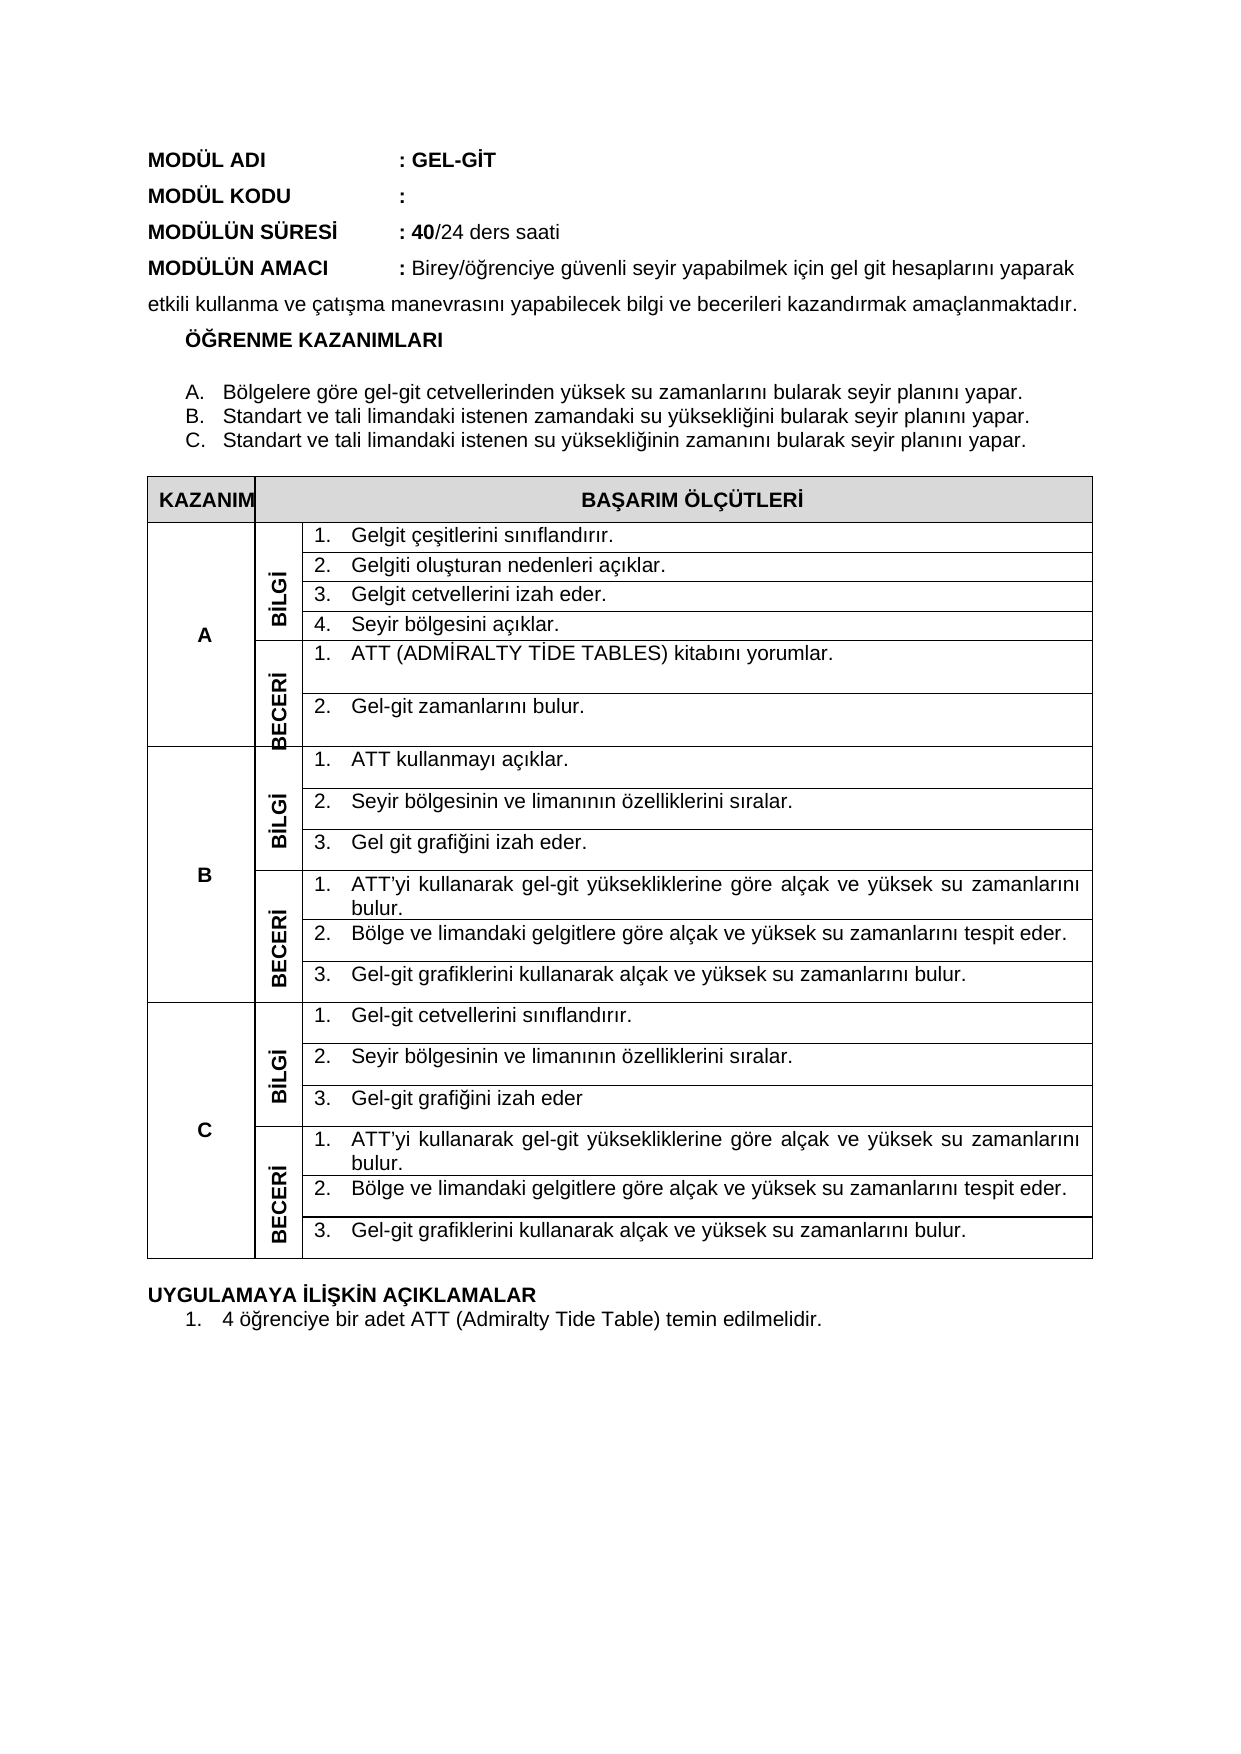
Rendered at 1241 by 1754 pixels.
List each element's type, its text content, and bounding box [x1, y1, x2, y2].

list 4 öğrenciye bir adet ATT (Admiralty Tide Table) temin edilmelidir. [185, 1307, 1092, 1331]
list Standart ve tali limandaki istenen zamandaki su yüksekliğini bularak seyir planını yapar. [185, 404, 1092, 428]
text MODÜL KODU : [148, 184, 1092, 208]
table_cell Gel-git grafiklerini kullanarak alçak ve yüksek su zamanlarını bulur. [303, 962, 1092, 1002]
table_cell Gelgit cetvellerini izah eder. [303, 582, 1092, 611]
list Bölgelere göre gel-git cetvellerinden yüksek su zamanlarını bularak seyir planını yapar. [185, 380, 1092, 404]
table_cell Gelgit çeşitlerini sınıflandırır. [303, 523, 1092, 552]
table_cell A [148, 523, 254, 746]
list Standart ve tali limandaki istenen su yüksekliğinin zamanını bularak seyir planını yapar. [185, 428, 1092, 452]
table_cell Bölge ve limandaki gelgitlere göre alçak ve yüksek su zamanlarını tespit eder. [303, 920, 1092, 961]
table_cell Seyir bölgesinin ve limanının özelliklerini sıralar. [303, 1044, 1092, 1085]
table_cell Gelgiti oluşturan nedenleri açıklar. [303, 553, 1092, 581]
table_cell BECERİ [256, 641, 302, 746]
table_cell BİLGİ [256, 1003, 302, 1126]
table_cell Seyir bölgesini açıklar. [303, 612, 1092, 640]
table_cell ATT’yi kullanarak gel-git yüksekliklerine göre alçak ve yüksek su zamanlarını bulur. [303, 871, 1092, 919]
table_cell Gel-git grafiklerini kullanarak alçak ve yüksek su zamanlarını bulur. [303, 1218, 1092, 1258]
table_header KAZANIM [148, 477, 254, 522]
table_header BAŞARIM ÖLÇÜTLERİ [256, 477, 1092, 522]
table_cell C [148, 1003, 254, 1258]
table_cell Seyir bölgesinin ve limanının özelliklerini sıralar. [303, 789, 1092, 829]
table_cell B [148, 747, 254, 1002]
table_cell Gel-git zamanlarını bulur. [303, 694, 1092, 746]
table_cell Gel git grafiğini izah eder. [303, 830, 1092, 870]
table_cell ATT kullanmayı açıklar. [303, 747, 1092, 788]
text UYGULAMAYA İLİŞKİN AÇIKLAMALAR [148, 1283, 1092, 1307]
table_cell BECERİ [256, 871, 302, 1002]
table_cell ATT (ADMİRALTY TİDE TABLES) kitabını yorumlar. [303, 641, 1092, 693]
table_cell Bölge ve limandaki gelgitlere göre alçak ve yüksek su zamanlarını tespit eder. [303, 1176, 1092, 1216]
table_cell Gel-git grafiğini izah eder [303, 1086, 1092, 1126]
table_cell ATT’yi kullanarak gel-git yüksekliklerine göre alçak ve yüksek su zamanlarını bulur. [303, 1127, 1092, 1175]
text MODÜLÜN AMACI : Birey/öğrenciye güvenli seyir yapabilmek için gel git hesaplarını yaparak etkili kullanma ve çatışma manevrasını yapabilecek bilgi ve becerileri kazandırmak amaçlanmaktadır. [148, 256, 1092, 315]
table_cell Gel-git cetvellerini sınıflandırır. [303, 1003, 1092, 1043]
text MODÜLÜN SÜRESİ : 40/24 ders saati [148, 219, 1092, 243]
table_cell BİLGİ [256, 747, 302, 870]
table_cell BİLGİ [256, 523, 302, 640]
table_cell BECERİ [256, 1127, 302, 1258]
text MODÜL ADI : GEL-GİT [148, 148, 1092, 172]
text ÖĞRENME KAZANIMLARI [185, 327, 1092, 351]
